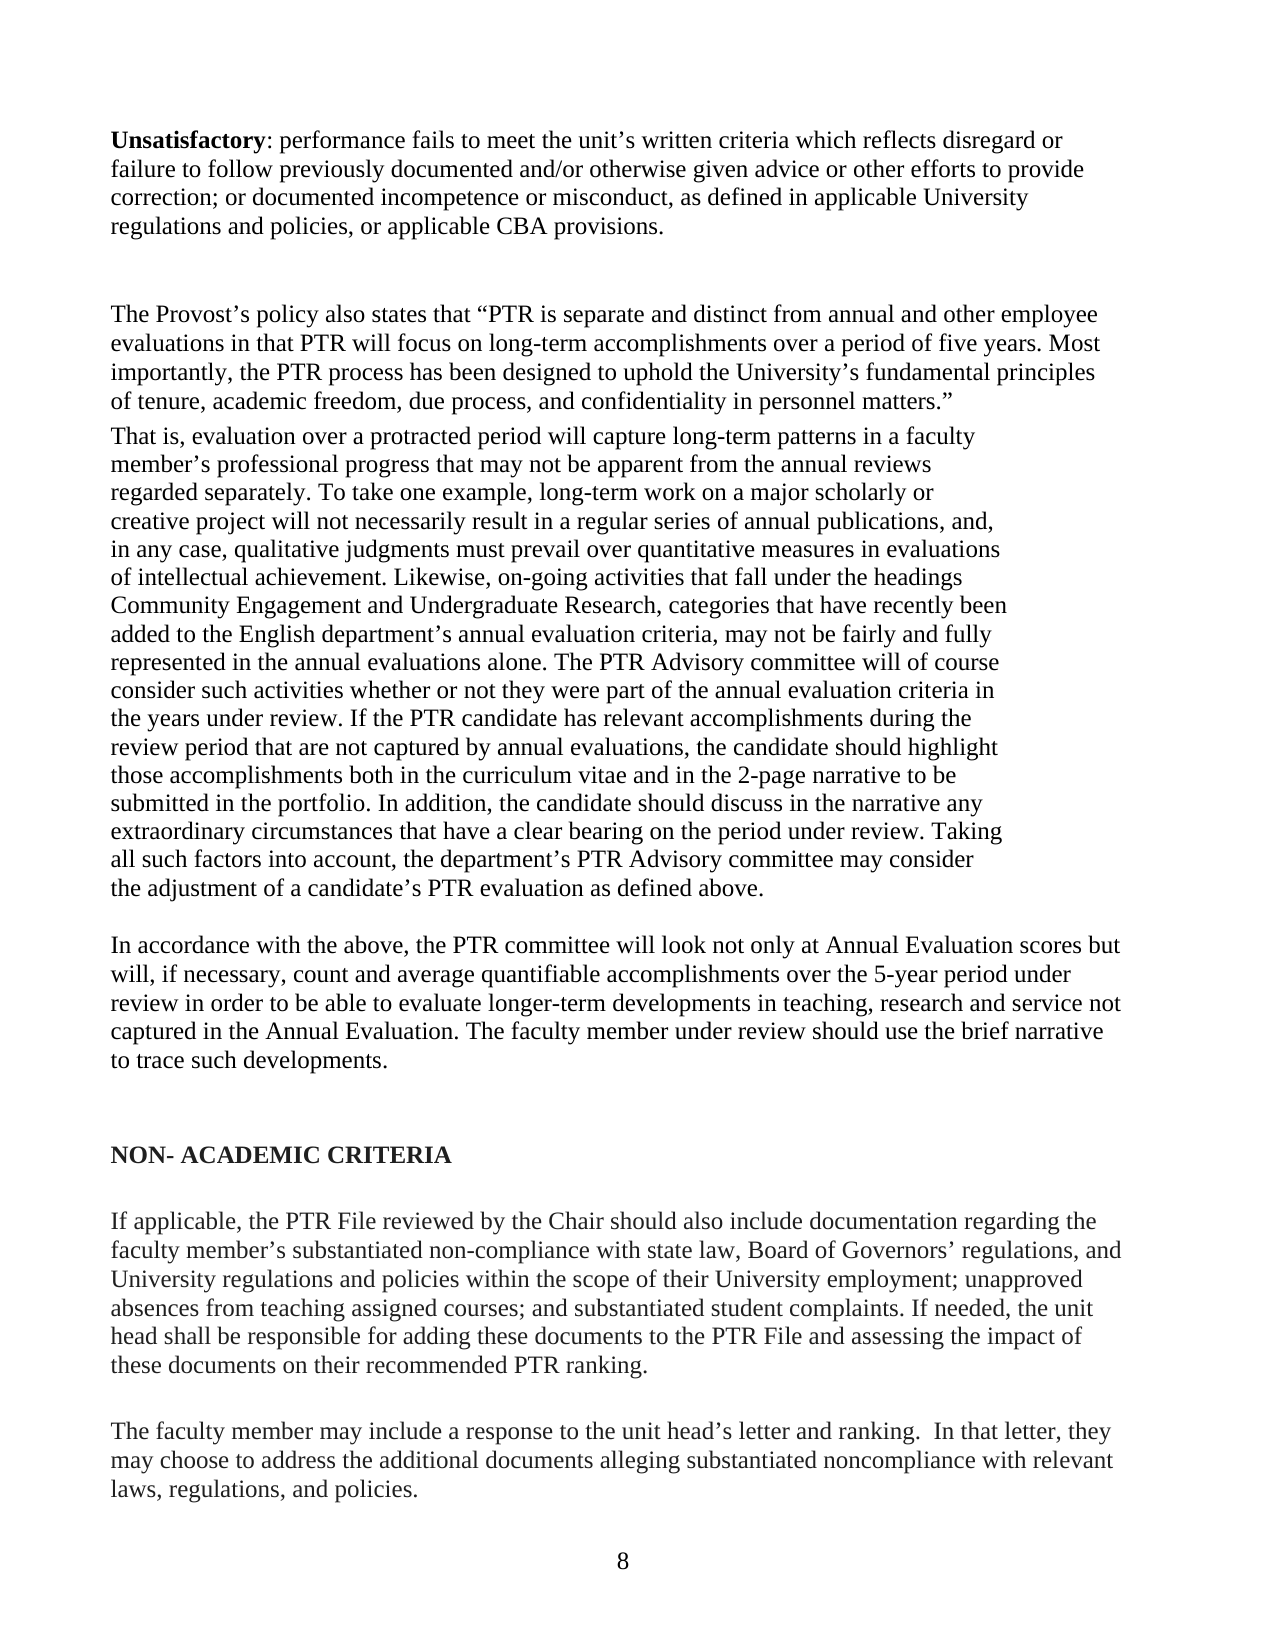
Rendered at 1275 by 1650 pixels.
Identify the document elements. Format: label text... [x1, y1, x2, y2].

text Unsatisfactory: performance fails to meet the unit’s written criteria which reflects disregard or failure to follow previously documented and/or otherwise given advice or other efforts to provide correction; or documented incompetence or misconduct, as defined in applicable University regulations and policies, or applicable CBA provisions. [110, 125, 1113, 240]
text If applicable, the PTR File reviewed by the Chair should also include documentation regarding the faculty member’s substantiated non-compliance with state law, Board of Governors’ regulations, and University regulations and policies within the scope of their University employment; unapproved absences from teaching assigned courses; and substantiated student complaints. If needed, the unit head shall be responsible for adding these documents to the PTR File and assessing the impact of these documents on their recommended PTR ranking. [110, 1206, 1135, 1379]
text The Provost’s policy also states that “PTR is separate and distinct from annual and other employee evaluations in that PTR will focus on long-term accomplishments over a period of five years. Most importantly, the PTR process has been designed to uphold the University’s fundamental principles of tenure, academic freedom, due process, and confidentiality in personnel matters.” [110, 299, 1116, 414]
text That is, evaluation over a protracted period will capture long-term patterns in a faculty member’s professional progress that may not be apparent from the annual reviews regarded separately. To take one example, long-term work on a major scholarly or creative project will not necessarily result in a regular series of annual publications, and, in any case, qualitative judgments must prevail over quantitative measures in evaluations of intellectual achievement. Likewise, on-going activities that fall under the headings Community Engagement and Undergraduate Research, categories that have recently been added to the English department’s annual evaluation criteria, may not be fairly and fully represented in the annual evaluations alone. The PTR Advisory committee will of course consider such activities whether or not they were part of the annual evaluation criteria in the years under review. If the PTR candidate has relevant accomplishments during the review period that are not captured by annual evaluations, the candidate should highlight those accomplishments both in the curriculum vitae and in the 2-page narrative to be submitted in the portfolio. In addition, the candidate should discuss in the narrative any extraordinary circumstances that have a clear bearing on the period under review. Taking all such factors into account, the department’s PTR Advisory committee may consider the adjustment of a candidate’s PTR evaluation as defined above. [110, 422, 1008, 901]
text NON- ACADEMIC CRITERIA [110, 1140, 1135, 1169]
text In accordance with the above, the PTR committee will look not only at Annual Evaluation scores but will, if necessary, count and average quantifiable accomplishments over the 5-year period under review in order to be able to evaluate longer-term developments in teaching, research and service not captured in the Annual Evaluation. The faculty member under review should use the brief narrative to trace such developments. [110, 930, 1123, 1074]
text The faculty member may include a response to the unit head’s letter and ranking. In that letter, they may choose to address the additional documents alleging substantiated noncompliance with relevant laws, regulations, and policies. [110, 1416, 1135, 1503]
